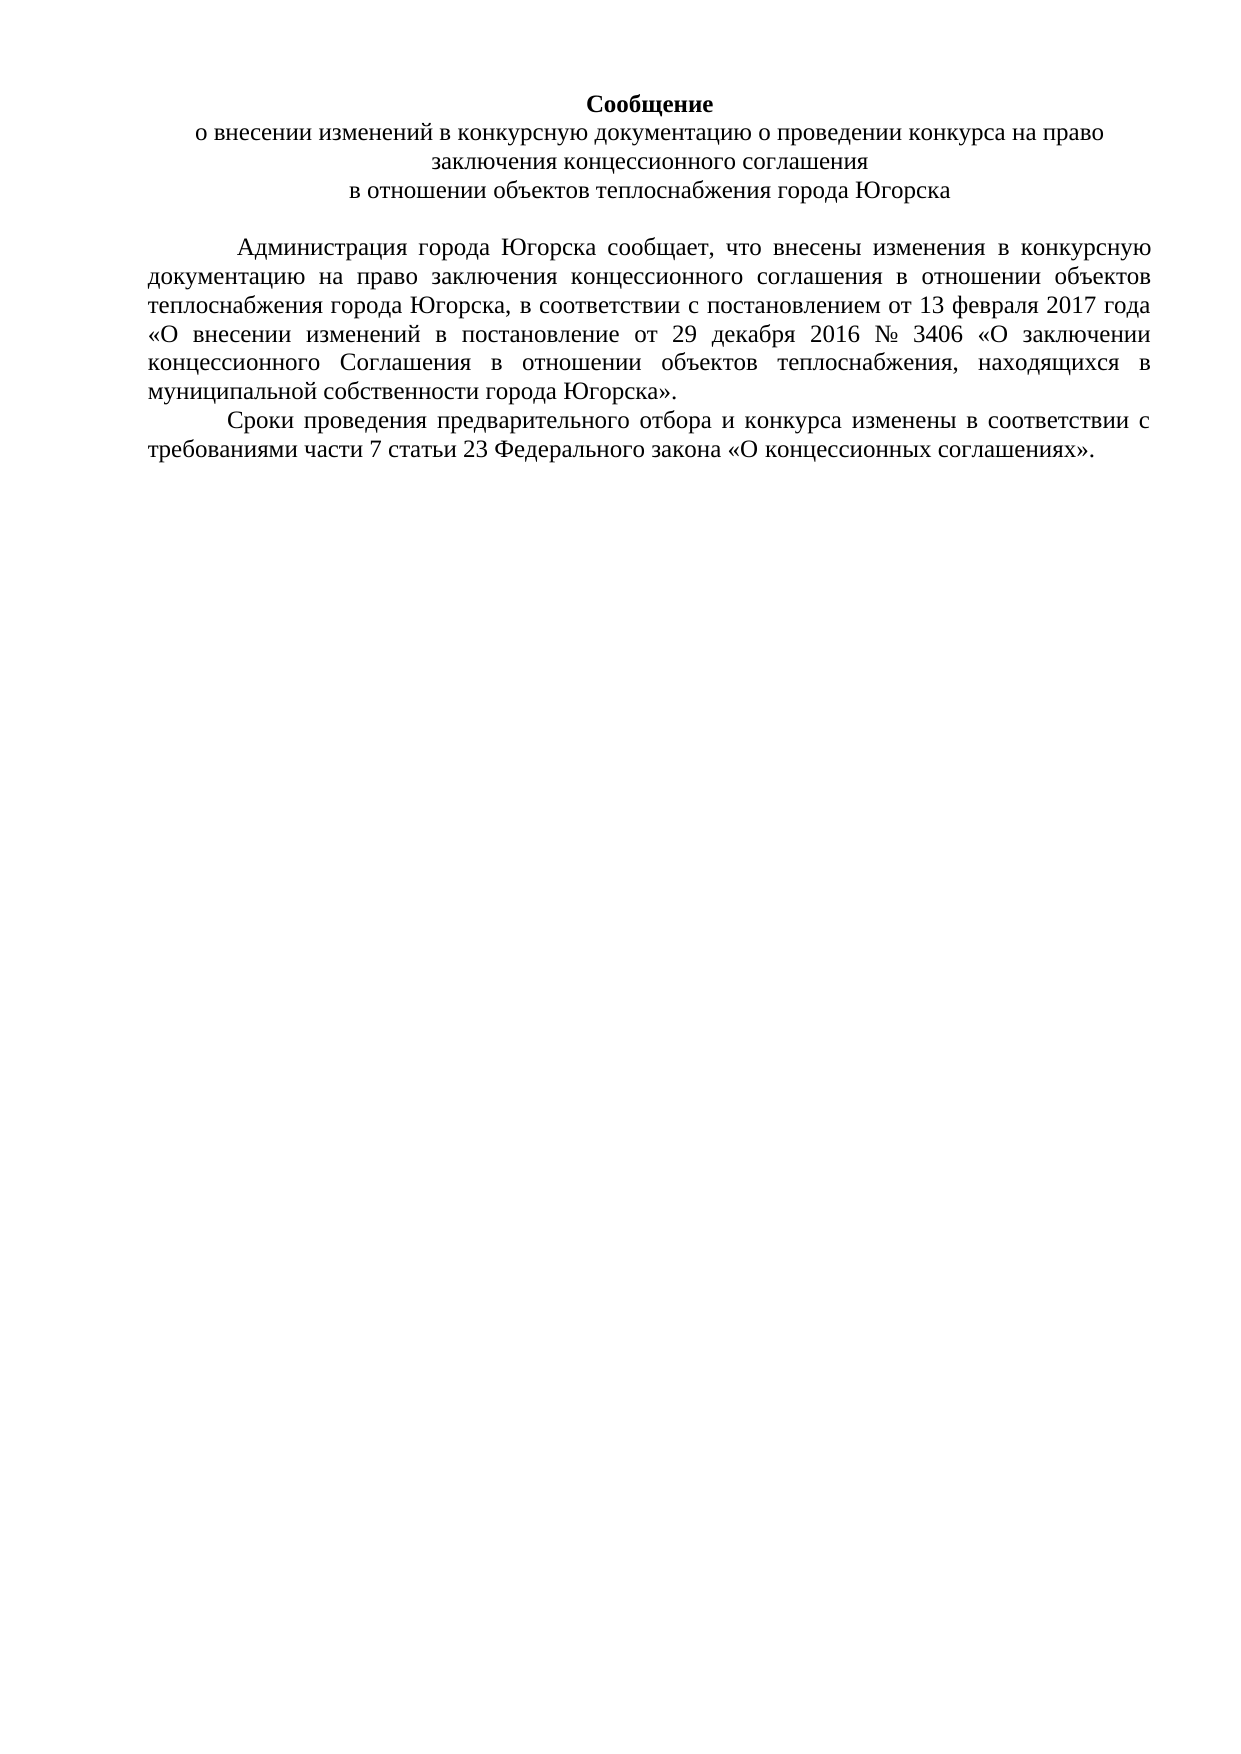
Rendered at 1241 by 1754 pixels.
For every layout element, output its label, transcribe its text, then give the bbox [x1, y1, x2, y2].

text Администрация города Югорска сообщает, что внесены изменения в конкурсную документацию на право заключения концессионного соглашения в отношении объектов теплоснабжения города Югорска, в соответствии с постановлением от 13 февраля 2017 года «О внесении изменений в постановление от 29 декабря 2016 № 3406 «О заключении концессионного Соглашения в отношении объектов теплоснабжения, находящихся в муниципальной собственности города Югорска». [148, 232, 1152, 405]
text в отношении объектов теплоснабжения города Югорска [148, 175, 1152, 204]
text Сроки проведения предварительного отбора и конкурса изменены в соответствии с требованиями части 7 статьи 23 Федерального закона «О концессионных соглашениях». [148, 405, 1152, 462]
text о внесении изменений в конкурсную документацию о проведении конкурса на право заключения концессионного соглашения [148, 117, 1152, 175]
text Сообщение [148, 89, 1152, 117]
